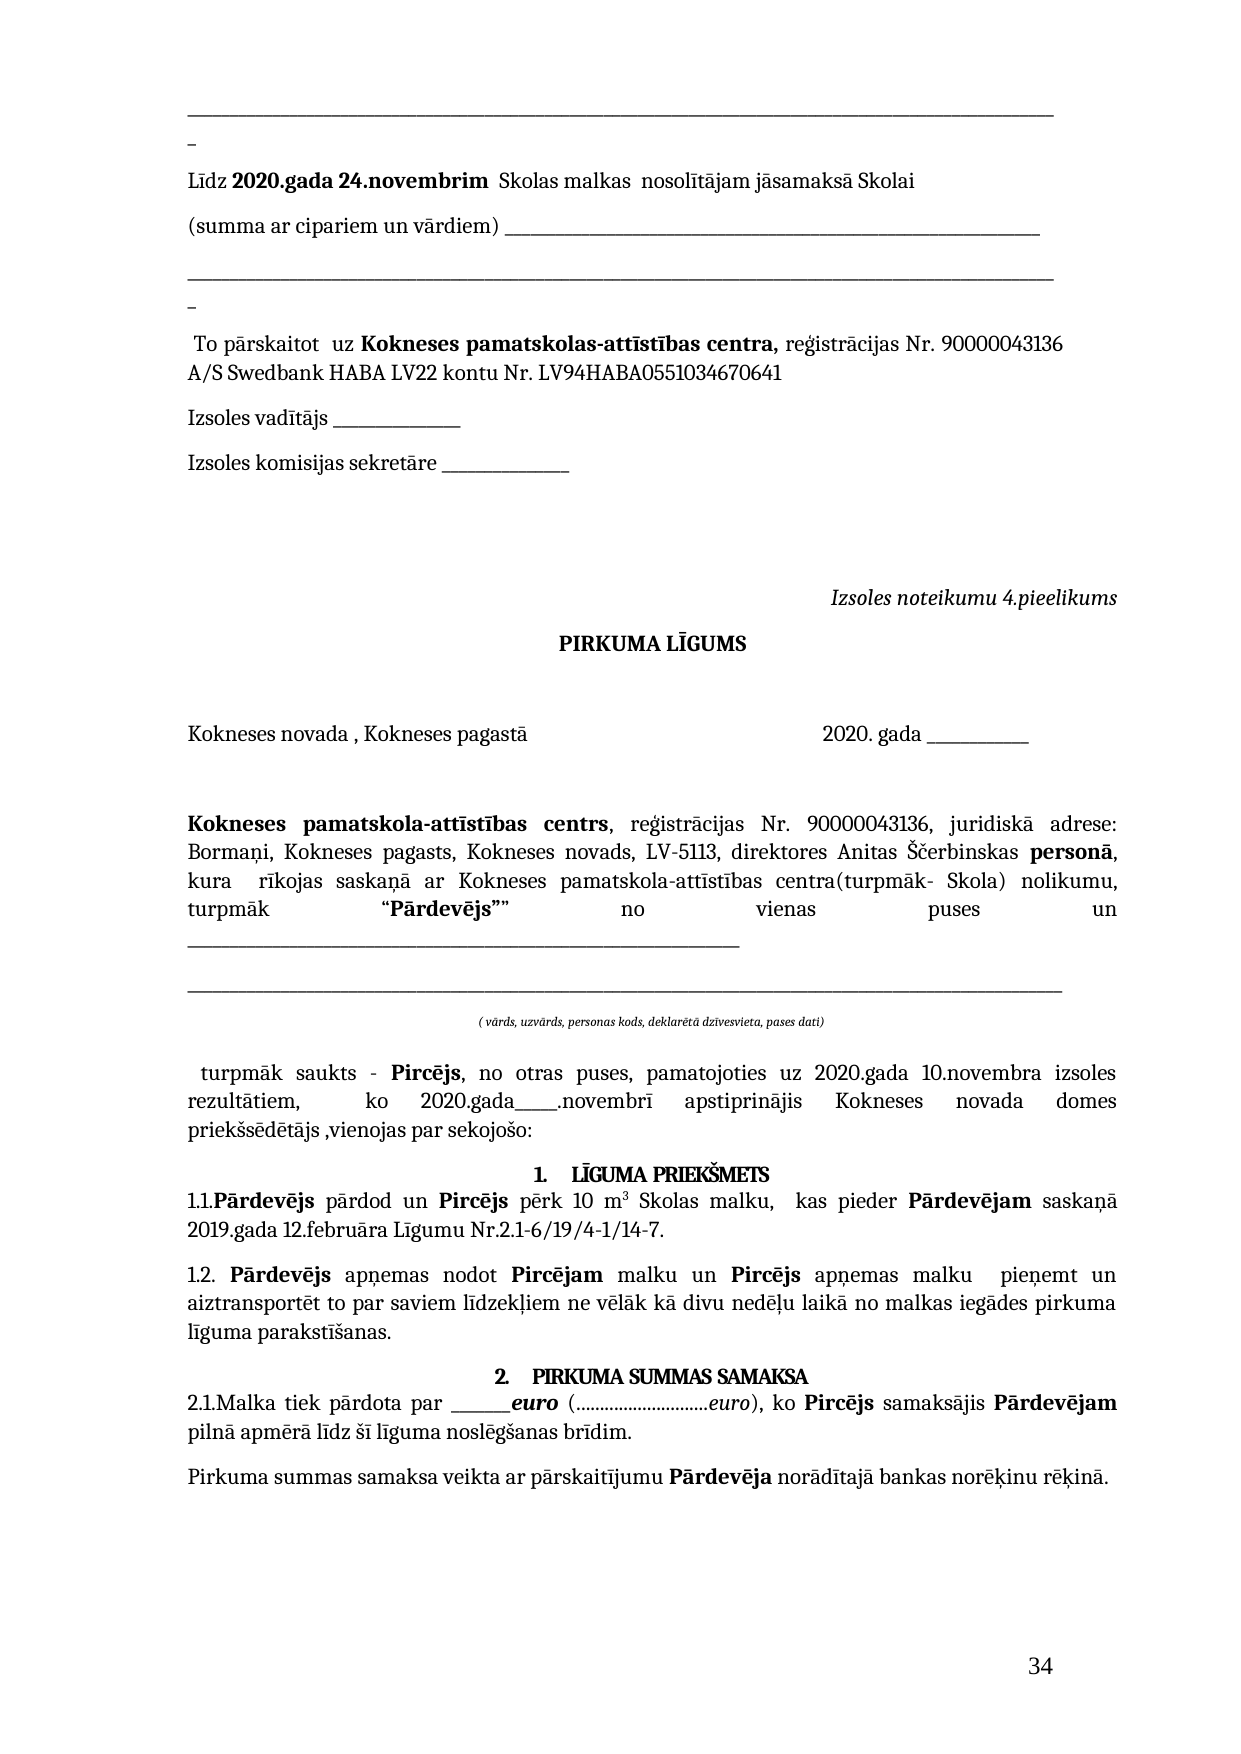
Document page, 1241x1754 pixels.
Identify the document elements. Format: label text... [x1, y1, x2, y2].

list LĪGUMA PRIEKŠMETS [187, 1162, 1117, 1188]
text Kokneses novada , Kokneses pagastā 2020. gada ____________ [187, 721, 1117, 747]
text ( vārds, uzvārds, personas kods, deklarētā dzīvesvieta, pases dati) [187, 1015, 1117, 1041]
text Kokneses pamatskola-attīstības centrs, reģistrācijas Nr. 90000043136, juridiskā adrese: Bormaņi, Kokneses pagasts, Kokneses novads, LV-5113, direktores Anitas Ščerbinskas personā, kura rīkojas saskaņā ar Kokneses pamatskola-attīstības centra(turpmāk- Skola) nolikumu, turpmāk “Pārdevējs”” no vienas puses un _________________________________________________________________ [187, 811, 1117, 951]
text Izsoles noteikumu 4.pieelikums [187, 585, 1117, 612]
text (summa ar cipariem un vārdiem) _______________________________________________________________ [187, 213, 1063, 239]
text 1.2. Pārdevējs apņemas nodot Pircējam malku un Pircējs apņemas malku pieņemt un aiztransportēt to par saviem līdzekļiem ne vēlāk kā divu nedēļu laikā no malkas iegādes pirkuma līguma parakstīšanas. [187, 1262, 1117, 1345]
text Izsoles vadītājs _______________ [187, 405, 1063, 431]
text To pārskaitot uz Kokneses pamatskolas-attīstības centra, reģistrācijas Nr. 90000043136 A/S Swedbank HABA LV22 kontu Nr. LV94HABA0551034670641 [187, 331, 1063, 386]
text Līdz 2020.gada 24.novembrim Skolas malkas nosolītājam jāsamaksā Skolai [187, 167, 1063, 194]
text 2.1.Malka tiek pārdota par _______euro (............................euro), ko Pircējs samaksājis Pārdevējam pilnā apmērā līdz šī līguma noslēgšanas brīdim. [187, 1390, 1117, 1445]
text _______________________________________________________________________________________________________ [187, 258, 1063, 312]
text PIRKUMA LĪGUMS [187, 630, 1117, 657]
text Izsoles komisijas sekretāre _______________ [187, 450, 1063, 476]
text Pirkuma summas samaksa veikta ar pārskaitījumu Pārdevēja norādītajā bankas norēķinu rēķinā. [187, 1463, 1117, 1490]
text _______________________________________________________________________________________________________ [187, 969, 1117, 996]
text turpmāk saukts - Pircējs, no otras puses, pamatojoties uz 2020.gada 10.novembra izsoles rezultātiem, ko 2020.gada_____.novembrī apstiprinājis Kokneses novada domes priekšsēdētājs ,vienojas par sekojošo: [187, 1060, 1117, 1143]
list PIRKUMA SUMMAS SAMAKSA [187, 1364, 1117, 1390]
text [187, 94, 1063, 149]
text 1.1.Pārdevējs pārdod un Pircējs pērk 10 m3 Skolas malku, kas pieder Pārdevējam saskaņā 2019.gada 12.februāra Līgumu Nr.2.1-6/19/4-1/14-7. [187, 1188, 1117, 1243]
